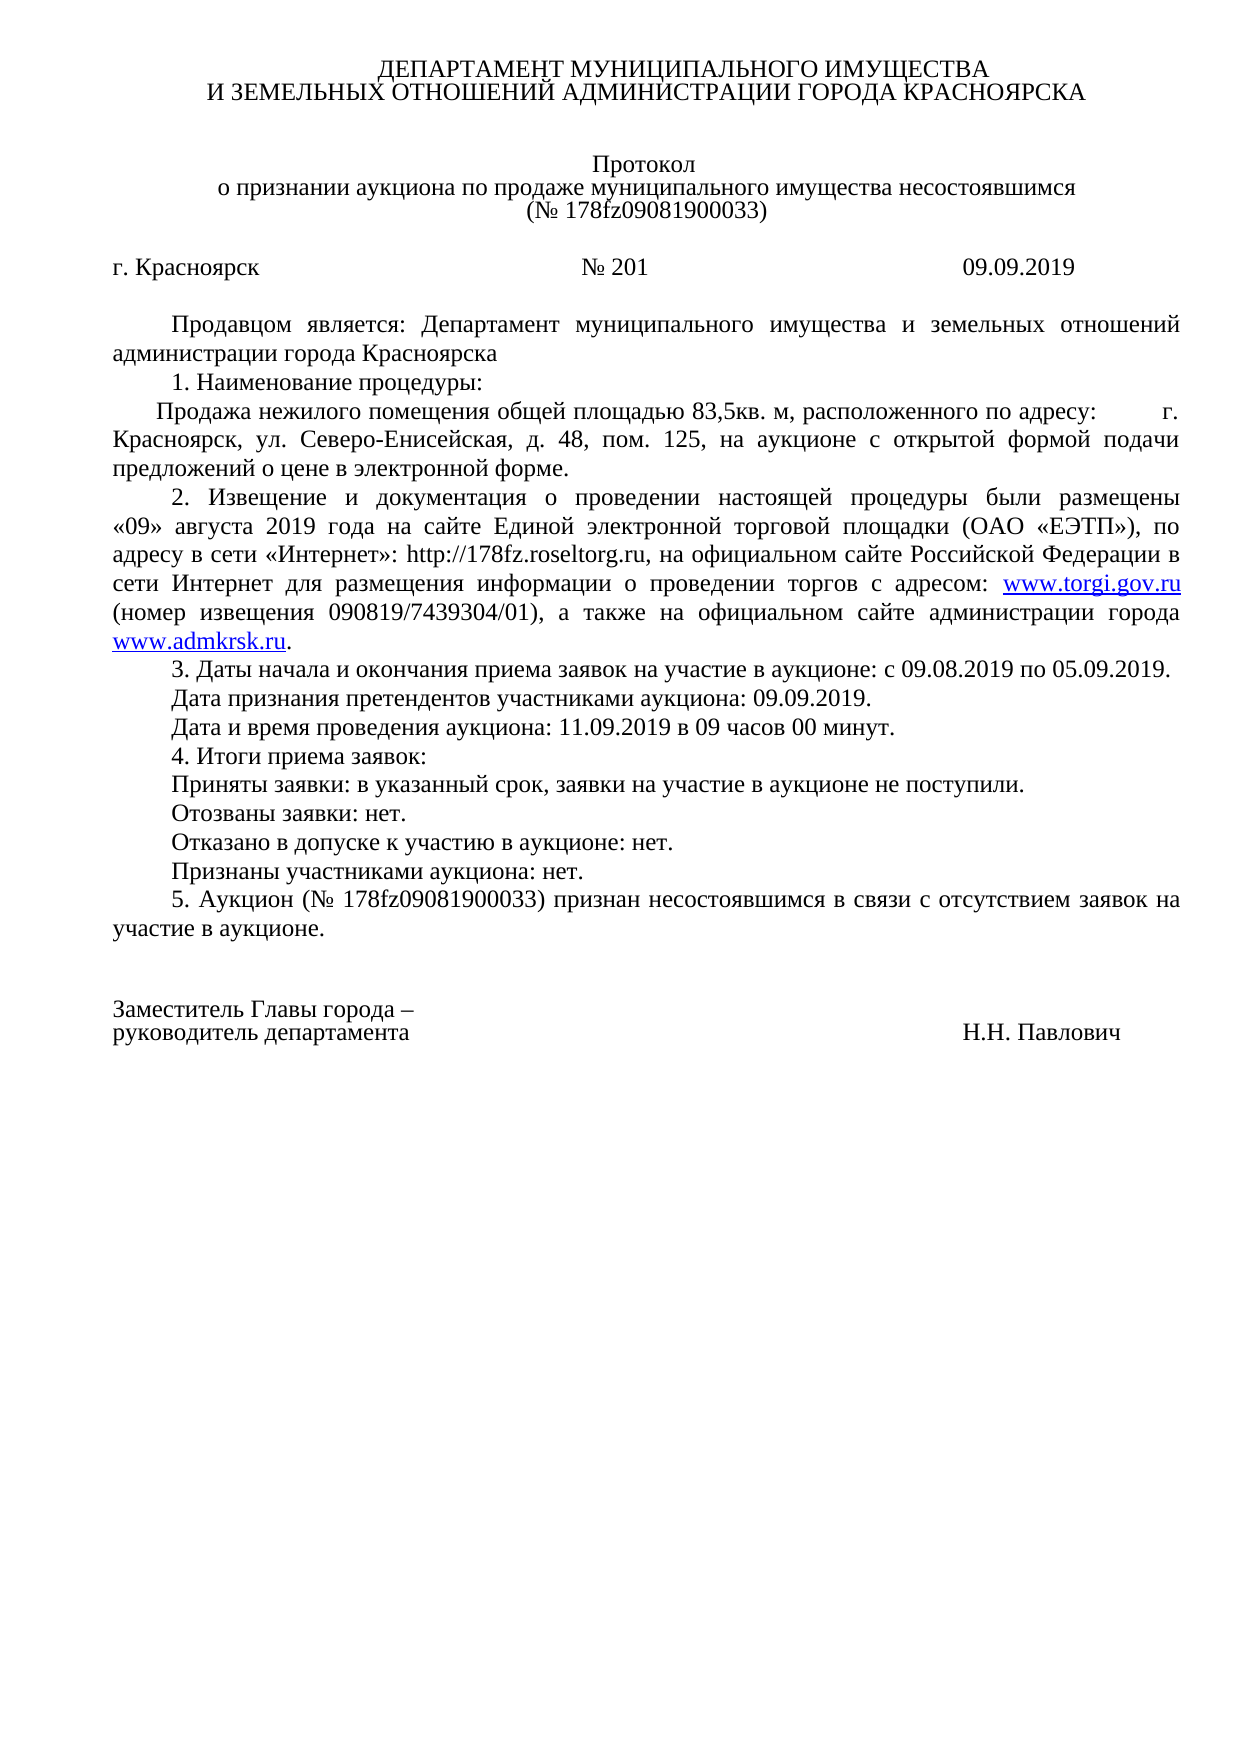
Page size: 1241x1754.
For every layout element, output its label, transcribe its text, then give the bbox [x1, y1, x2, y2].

text Приняты заявки: в указанный срок, заявки на участие в аукционе не поступили. [112, 769, 1181, 798]
text Отказано в допуске к участию в аукционе: нет. [112, 827, 1181, 856]
text руководитель департамента Н.Н. Павлович [112, 1022, 1181, 1045]
text Продавцом является: Департамент муниципального имущества и земельных отношений администрации города Красноярска [112, 309, 1181, 367]
text 3. Даты начала и окончания приема заявок на участие в аукционе: с 09.08.2019 по 05.09.2019. [112, 654, 1181, 683]
text (№ 178fz09081900033) [112, 200, 1181, 223]
text Протокол о признании аукциона по продаже муниципального имущества несостоявшимся [112, 154, 1181, 200]
text 4. Итоги приема заявок: [112, 741, 1181, 769]
text 5. Аукцион (№ 178fz09081900033) признан несостоявшимся в связи с отсутствием заявок на участие в аукционе. [112, 884, 1181, 942]
text И ЗЕМЕЛЬНЫХ ОТНОШЕНИЙ АДМИНИСТРАЦИИ ГОРОДА КРАСНОЯРСКА [112, 82, 1181, 105]
subtitle ДЕПАРТАМЕНТ МУНИЦИПАЛЬНОГО ИМУЩЕСТВА [112, 59, 1181, 82]
text Дата признания претендентов участниками аукциона: 09.09.2019. [112, 683, 1181, 712]
text 1. Наименование процедуры: Продажа нежилого помещения общей площадью 83,5кв. м, расположенного по адресу: г. Красноярск, ул. Северо-Енисейская, д. 48, пом. 125, на аукционе с открытой формой подачи предложений о цене в электронной форме. [112, 367, 1181, 482]
text Признаны участниками аукциона: нет. [112, 856, 1181, 884]
text Отозваны заявки: нет. [112, 798, 1181, 827]
text г. Красноярск № 201 09.09.2019 [112, 252, 1181, 281]
text 2. Извещение и документация о проведении настоящей процедуры были размещены «09» августа 2019 года на сайте Единой электронной торговой площадки (ОАО «ЕЭТП»), по адресу в сети «Интернет»: http://178fz.roseltorg.ru, на официальном сайте Российской Федерации в сети Интернет для размещения информации о проведении торгов с адресом: www.torgi.gov.ru (номер извещения 090819/7439304/01), а также на официальном сайте администрации города www.admkrsk.ru. [112, 482, 1181, 654]
text Заместитель Главы города – [112, 999, 1181, 1022]
text Дата и время проведения аукциона: 11.09.2019 в 09 часов 00 минут. [112, 712, 1181, 741]
